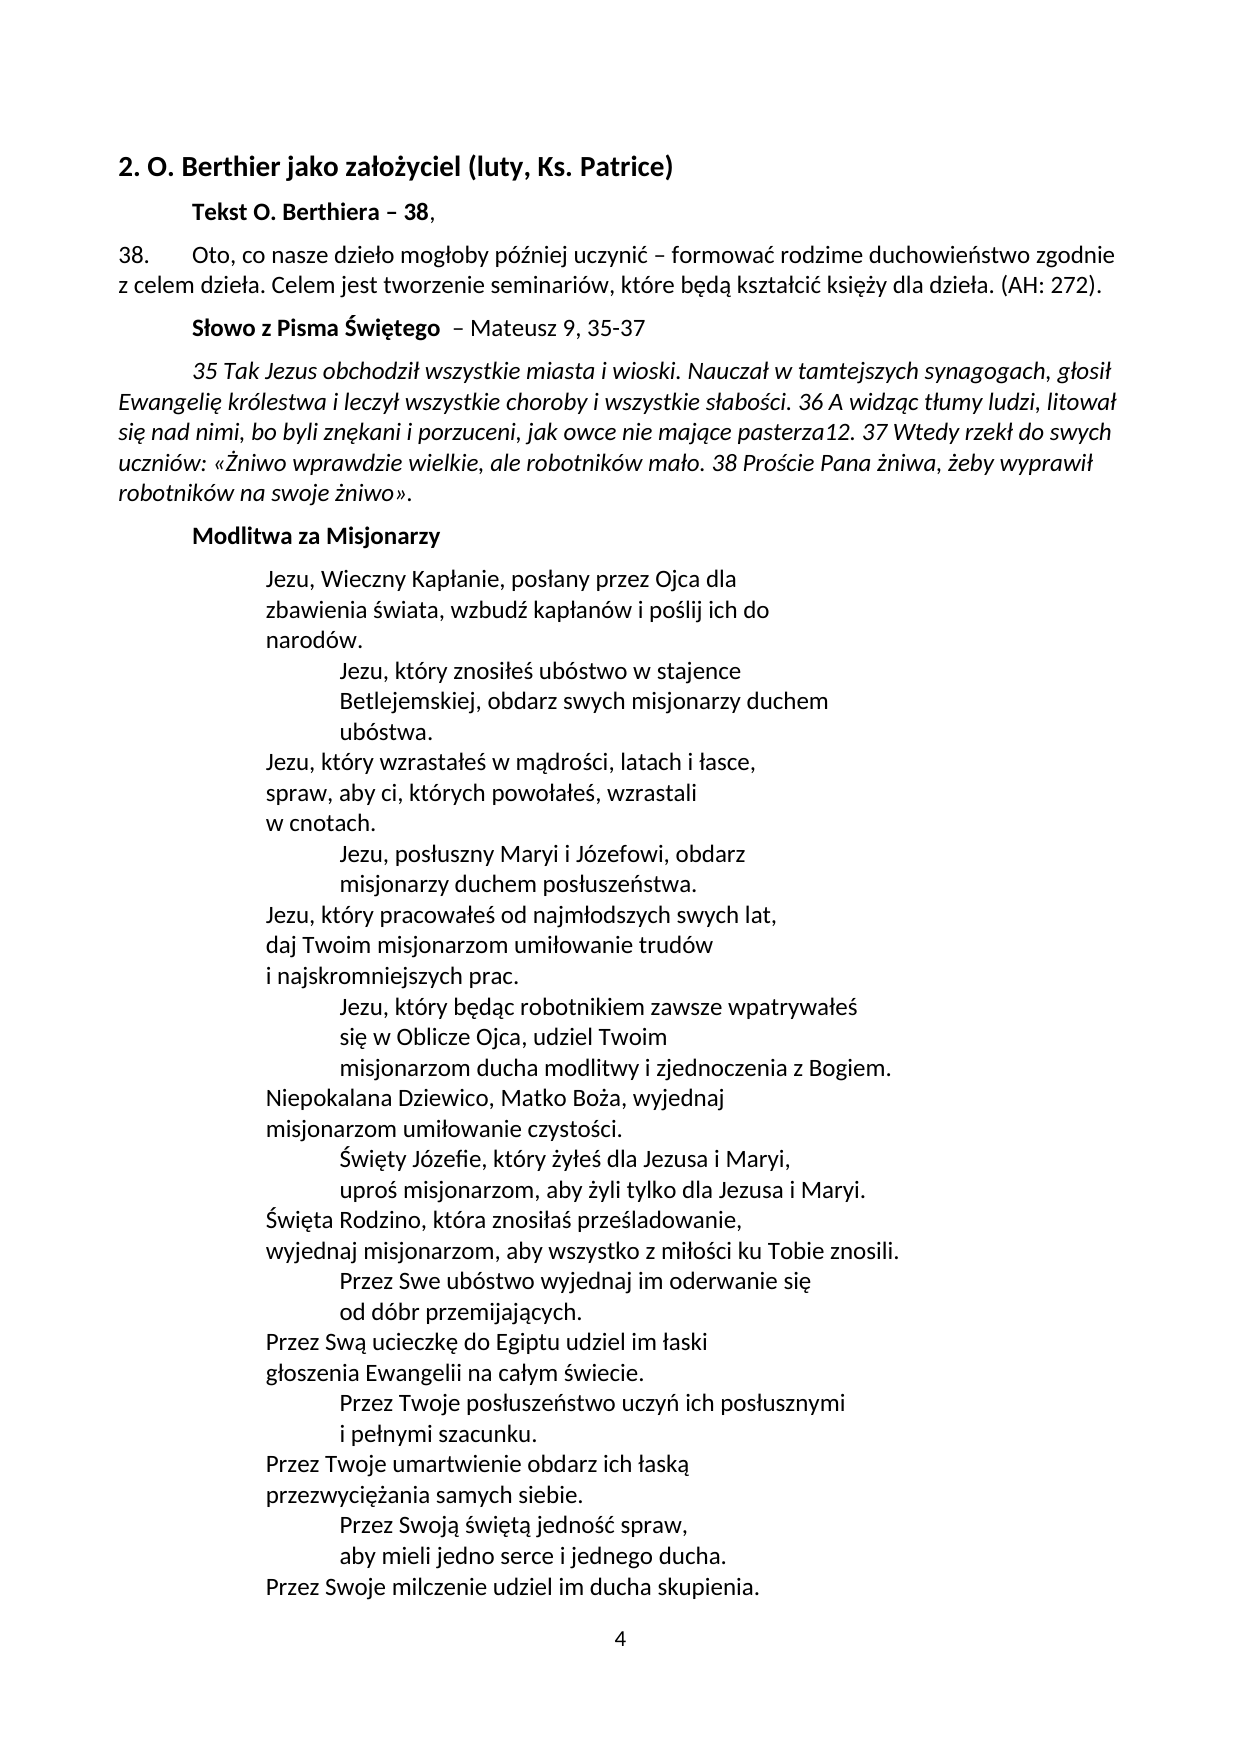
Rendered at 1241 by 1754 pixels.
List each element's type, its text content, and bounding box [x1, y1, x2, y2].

text głoszenia Ewangelii na całym świecie. [192, 1357, 1122, 1387]
text się w Oblicze Ojca, udziel Twoim [266, 1021, 1122, 1052]
text Tekst O. Berthiera – 38, [118, 196, 1122, 226]
text aby mieli jedno serce i jednego ducha. [266, 1540, 1122, 1571]
text Przez Swą ucieczkę do Egiptu udziel im łaski [192, 1326, 1122, 1357]
text Niepokalana Dziewico, Matko Boża, wyjednaj [192, 1082, 1122, 1113]
text i najskromniejszych prac. [192, 960, 1122, 991]
text 35 Tak Jezus obchodził wszystkie miasta i wioski. Nauczał w tamtejszych synagogach, głosił Ewangelię królestwa i leczył wszystkie choroby i wszystkie słabości. 36 A widząc tłumy ludzi, litował się nad nimi, bo byli znękani i porzuceni, jak owce nie mające pasterza12. 37 Wtedy rzekł do swych uczniów: «Żniwo wprawdzie wielkie, ale robotników mało. 38 Proście Pana żniwa, żeby wyprawił robotników na swoje żniwo». [118, 355, 1122, 508]
text uproś misjonarzom, aby żyli tylko dla Jezusa i Maryi. [266, 1174, 1122, 1204]
text Jezu, który znosiłeś ubóstwo w stajence [266, 655, 1122, 686]
text Jezu, który wzrastałeś w mądrości, latach i łasce, [192, 747, 1122, 777]
text Przez Swoje milczenie udziel im ducha skupienia. [192, 1571, 1122, 1601]
text Słowo z Pisma Świętego – Mateusz 9, 35-37 [118, 312, 1122, 343]
text przezwyciężania samych siebie. [192, 1479, 1122, 1509]
text Modlitwa za Misjonarzy [118, 520, 1122, 551]
text misjonarzy duchem posłuszeństwa. [266, 869, 1122, 899]
text i pełnymi szacunku. [266, 1418, 1122, 1448]
text Jezu, który pracowałeś od najmłodszych swych lat, [192, 899, 1122, 930]
text misjonarzom ducha modlitwy i zjednoczenia z Bogiem. [266, 1052, 1122, 1082]
text Przez Twoje posłuszeństwo uczyń ich posłusznymi [266, 1387, 1122, 1418]
text Święty Józefie, który żyłeś dla Jezusa i Maryi, [266, 1143, 1122, 1174]
text Przez Swe ubóstwo wyjednaj im oderwanie się [266, 1265, 1122, 1296]
text Jezu, posłuszny Maryi i Józefowi, obdarz [266, 838, 1122, 869]
text w cnotach. [192, 808, 1122, 838]
text Betlejemskiej, obdarz swych misjonarzy duchem [266, 686, 1122, 716]
text 2. O. Berthier jako założyciel (luty, Ks. Patrice) [118, 148, 1122, 183]
text Jezu, Wieczny Kapłanie, posłany przez Ojca dla [192, 563, 1122, 594]
text daj Twoim misjonarzom umiłowanie trudów [192, 930, 1122, 960]
text spraw, aby ci, których powołałeś, wzrastali [192, 777, 1122, 808]
text Jezu, który będąc robotnikiem zawsze wpatrywałeś [266, 991, 1122, 1021]
text Przez Twoje umartwienie obdarz ich łaską [192, 1448, 1122, 1479]
text 38. Oto, co nasze dzieło mogłoby później uczynić – formować rodzime duchowieństwo zgodnie z celem dzieła. Celem jest tworzenie seminariów, które będą kształcić księży dla dzieła. (AH: 272). [118, 239, 1122, 300]
text zbawienia świata, wzbudź kapłanów i poślij ich do [192, 594, 1122, 624]
text Święta Rodzino, która znosiłaś prześladowanie, [192, 1204, 1122, 1235]
text misjonarzom umiłowanie czystości. [192, 1113, 1122, 1143]
text ubóstwa. [266, 716, 1122, 747]
text od dóbr przemijających. [266, 1296, 1122, 1326]
text Przez Swoją świętą jedność spraw, [266, 1509, 1122, 1540]
text wyjednaj misjonarzom, aby wszystko z miłości ku Tobie znosili. [192, 1235, 1122, 1265]
text narodów. [192, 624, 1122, 655]
